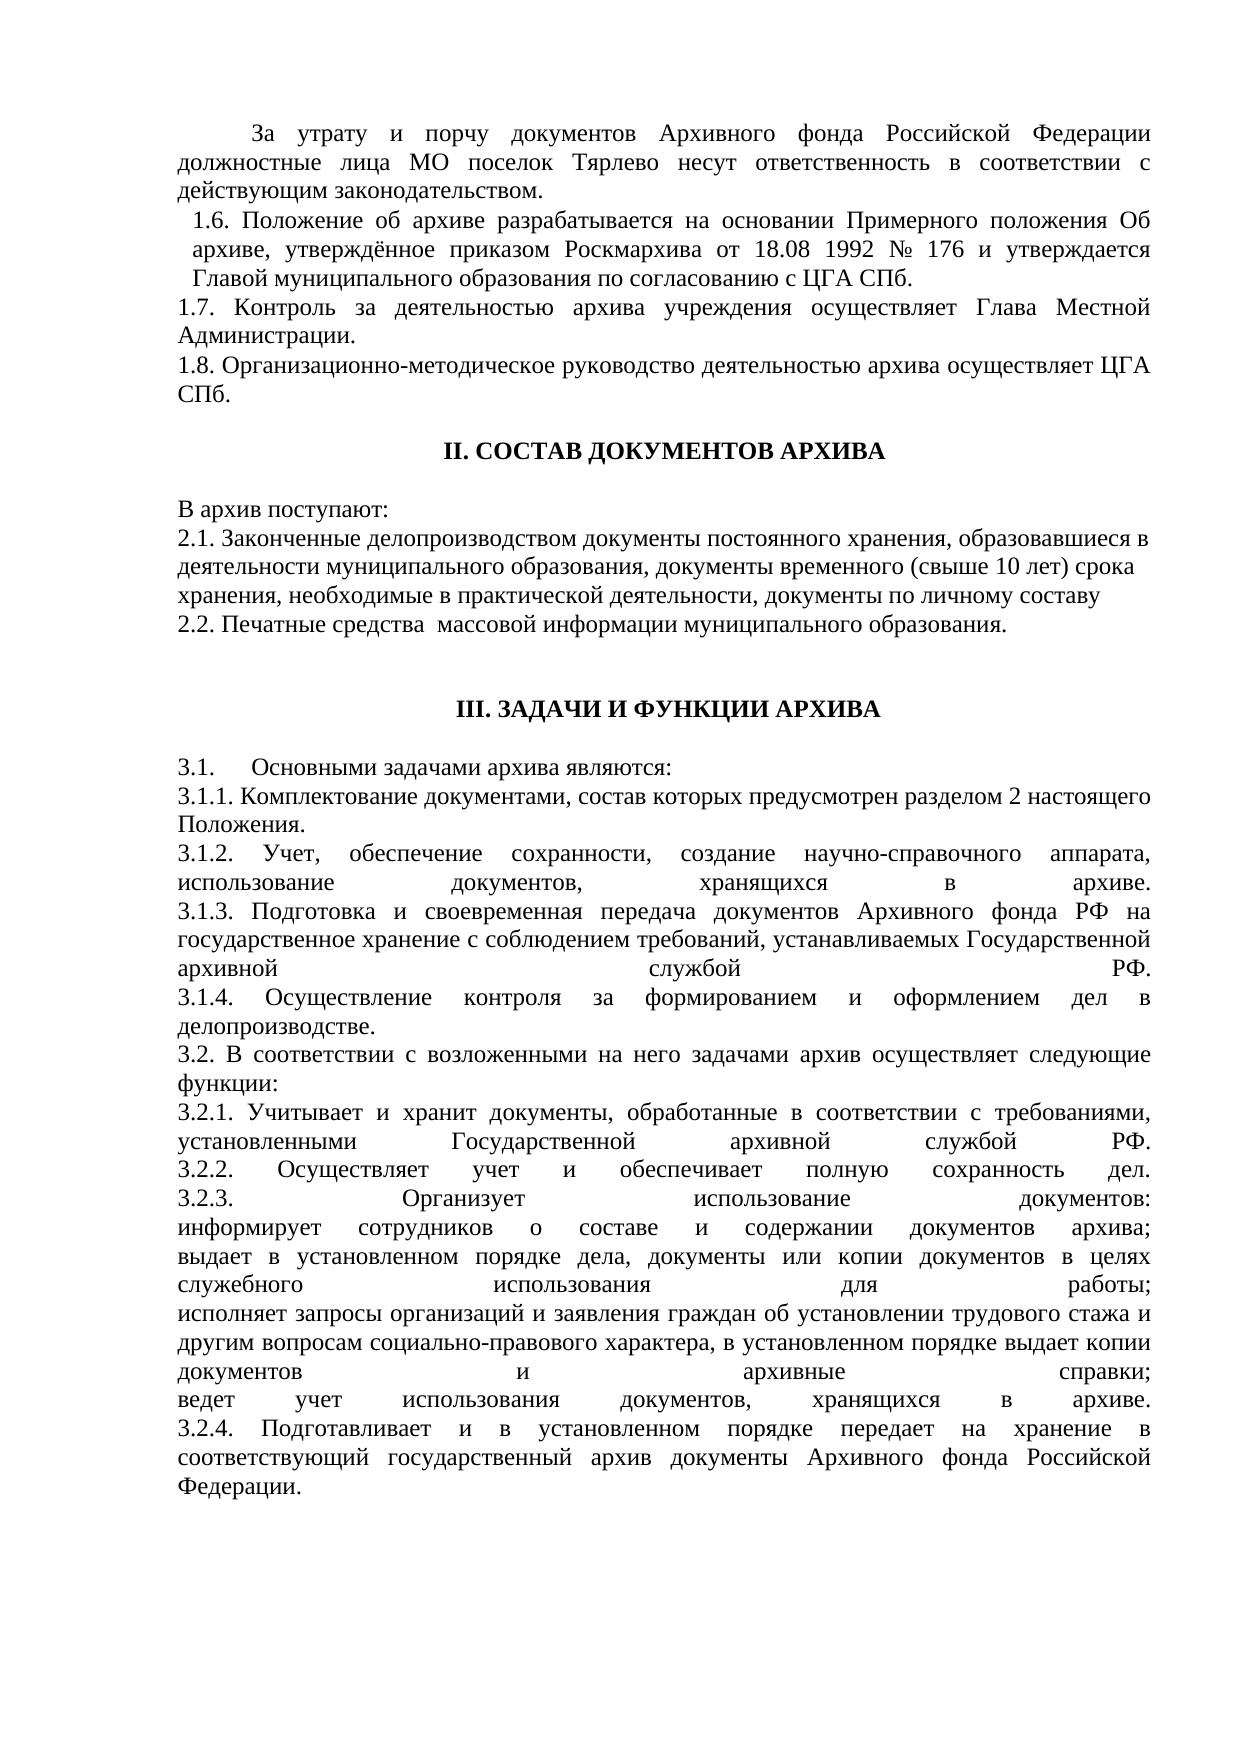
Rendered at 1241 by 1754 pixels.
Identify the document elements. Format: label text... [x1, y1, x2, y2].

text 3.1. Основными задачами архива являются: [177, 752, 1152, 781]
text 2.2. Печатные средства массовой информации муниципального образования. [177, 609, 1152, 666]
text В архив поступают: 2.1. Законченные делопроизводством документы постоянного хранения, образовавшиеся в деятельности муниципального образования, документы временного (свыше 10 лет) срока хранения, необходимые в практической деятельности, документы по личному составу [177, 465, 1152, 609]
text 3.1.1. Комплектование документами, состав которых предусмотрен разделом 2 настоящего Положения. 3.1.2. Учет, обеспечение сохранности, создание научно-справочного аппарата, использование документов, хранящихся в архиве. 3.1.3. Подготовка и своевременная передача документов Архивного фонда РФ на государственное хранение с соблюдением требований, устанавливаемых Государственной архивной службой РФ. 3.1.4. Осуществление контроля за формированием и оформлением дел в делопроизводстве. 3.2. В соответствии с возложенными на него задачами архив осуществляет следующие функции: 3.2.1. Учитывает и хранит документы, обработанные в соответствии с требованиями, установленными Государственной архивной службой РФ. 3.2.2. Осуществляет учет и обеспечивает полную сохранность дел. 3.2.3. Организует использование документов: информирует сотрудников о составе и содержании документов архива; выдает в установленном порядке дела, документы или копии документов в целях служебного использования для работы; исполняет запросы организаций и заявления граждан об установлении трудового стажа и другим вопросам социально-правового характера, в установленном порядке выдает копии документов и архивные справки; ведет учет использования документов, хранящихся в архиве. 3.2.4. Подготавливает и в установленном порядке передает на хранение в соответствующий государственный архив документы Архивного фонда Российской Федерации. [177, 781, 1152, 1499]
text За утрату и порчу документов Архивного фонда Российской Федерации должностные лица МО поселок Тярлево несут ответственность в соответствии с действующим законодательством. [177, 118, 1152, 204]
text 1.6. Положение об архиве разрабатывается на основании Примерного положения Об архиве, утверждённое приказом Роскмархива от 18.08 1992 № 176 и утверждается Главой муниципального образования по согласованию с ЦГА СПб. [192, 205, 1152, 292]
text 1.8. Организационно-методическое руководство деятельностью архива осуществляет ЦГА СПб. [177, 350, 1152, 408]
text II. СОСТАВ ДОКУМЕНТОВ АРХИВА [177, 436, 1152, 465]
text 1.7. Контроль за деятельностью архива учреждения осуществляет Глава Местной Администрации. [177, 292, 1152, 349]
text III. ЗАДАЧИ И ФУНКЦИИ АРХИВА [185, 694, 1152, 723]
